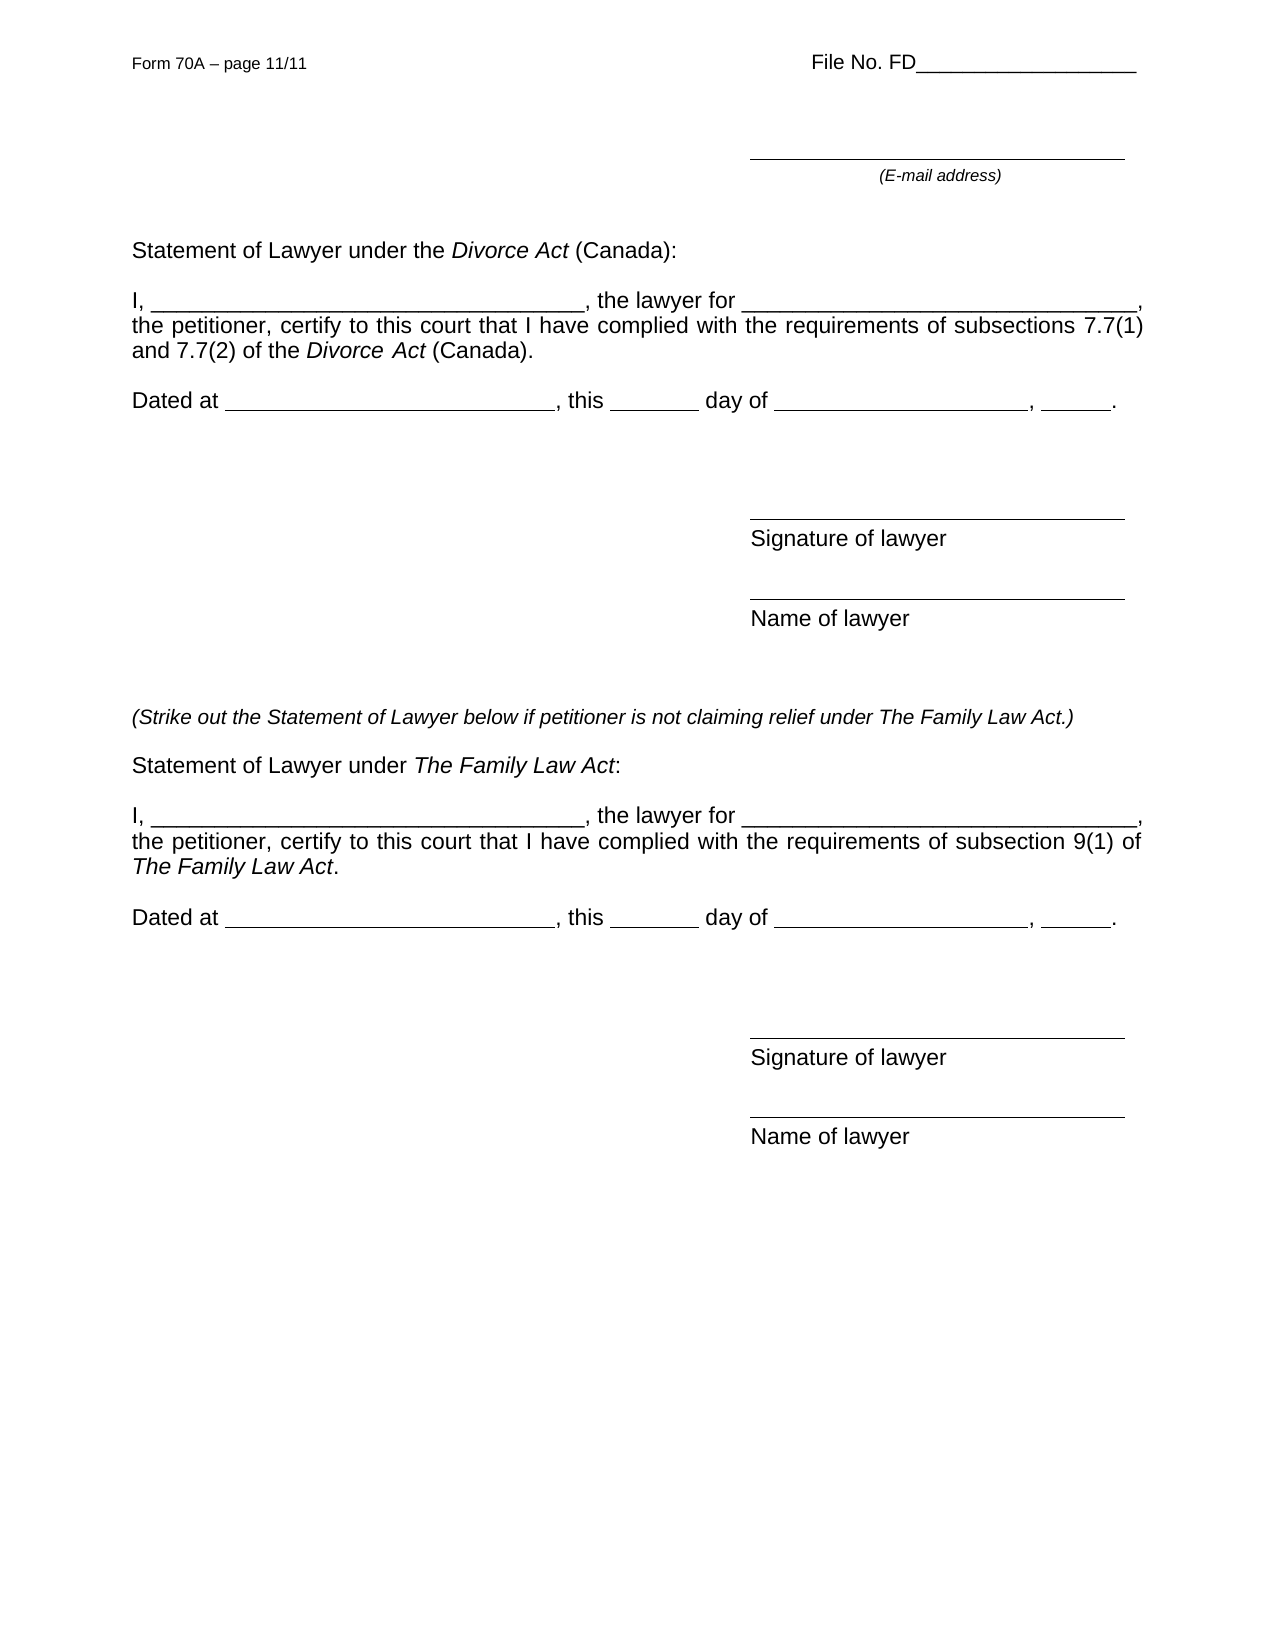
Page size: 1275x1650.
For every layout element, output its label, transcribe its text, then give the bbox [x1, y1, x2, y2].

text Dated at , this day of , . [132, 388, 1143, 413]
text Signature of lawyer [132, 1044, 1143, 1070]
text (E-mail address) [132, 165, 1143, 184]
text I, __________________________________, the lawyer for _______________________________, the petitioner, certify to this court that I have complied with the requirements of subsections 7.7(1) and 7.7(2) of the Divorce Act (Canada). [132, 288, 1143, 363]
text I, __________________________________, the lawyer for _______________________________, the petitioner, certify to this court that I have complied with the requirements of subsection 9(1) of The Family Law Act. [132, 804, 1143, 879]
text Name of lawyer [132, 1123, 1143, 1149]
text (Strike out the Statement of Lawyer below if petitioner is not claiming relief under The Family Law Act.) [132, 706, 1143, 729]
text Dated at , this day of , . [132, 906, 1143, 931]
text Statement of Lawyer under The Family Law Act: [132, 754, 1143, 779]
text Statement of Lawyer under the Divorce Act (Canada): [132, 238, 1143, 263]
text Name of lawyer [132, 605, 1143, 631]
text Signature of lawyer [132, 525, 1143, 552]
